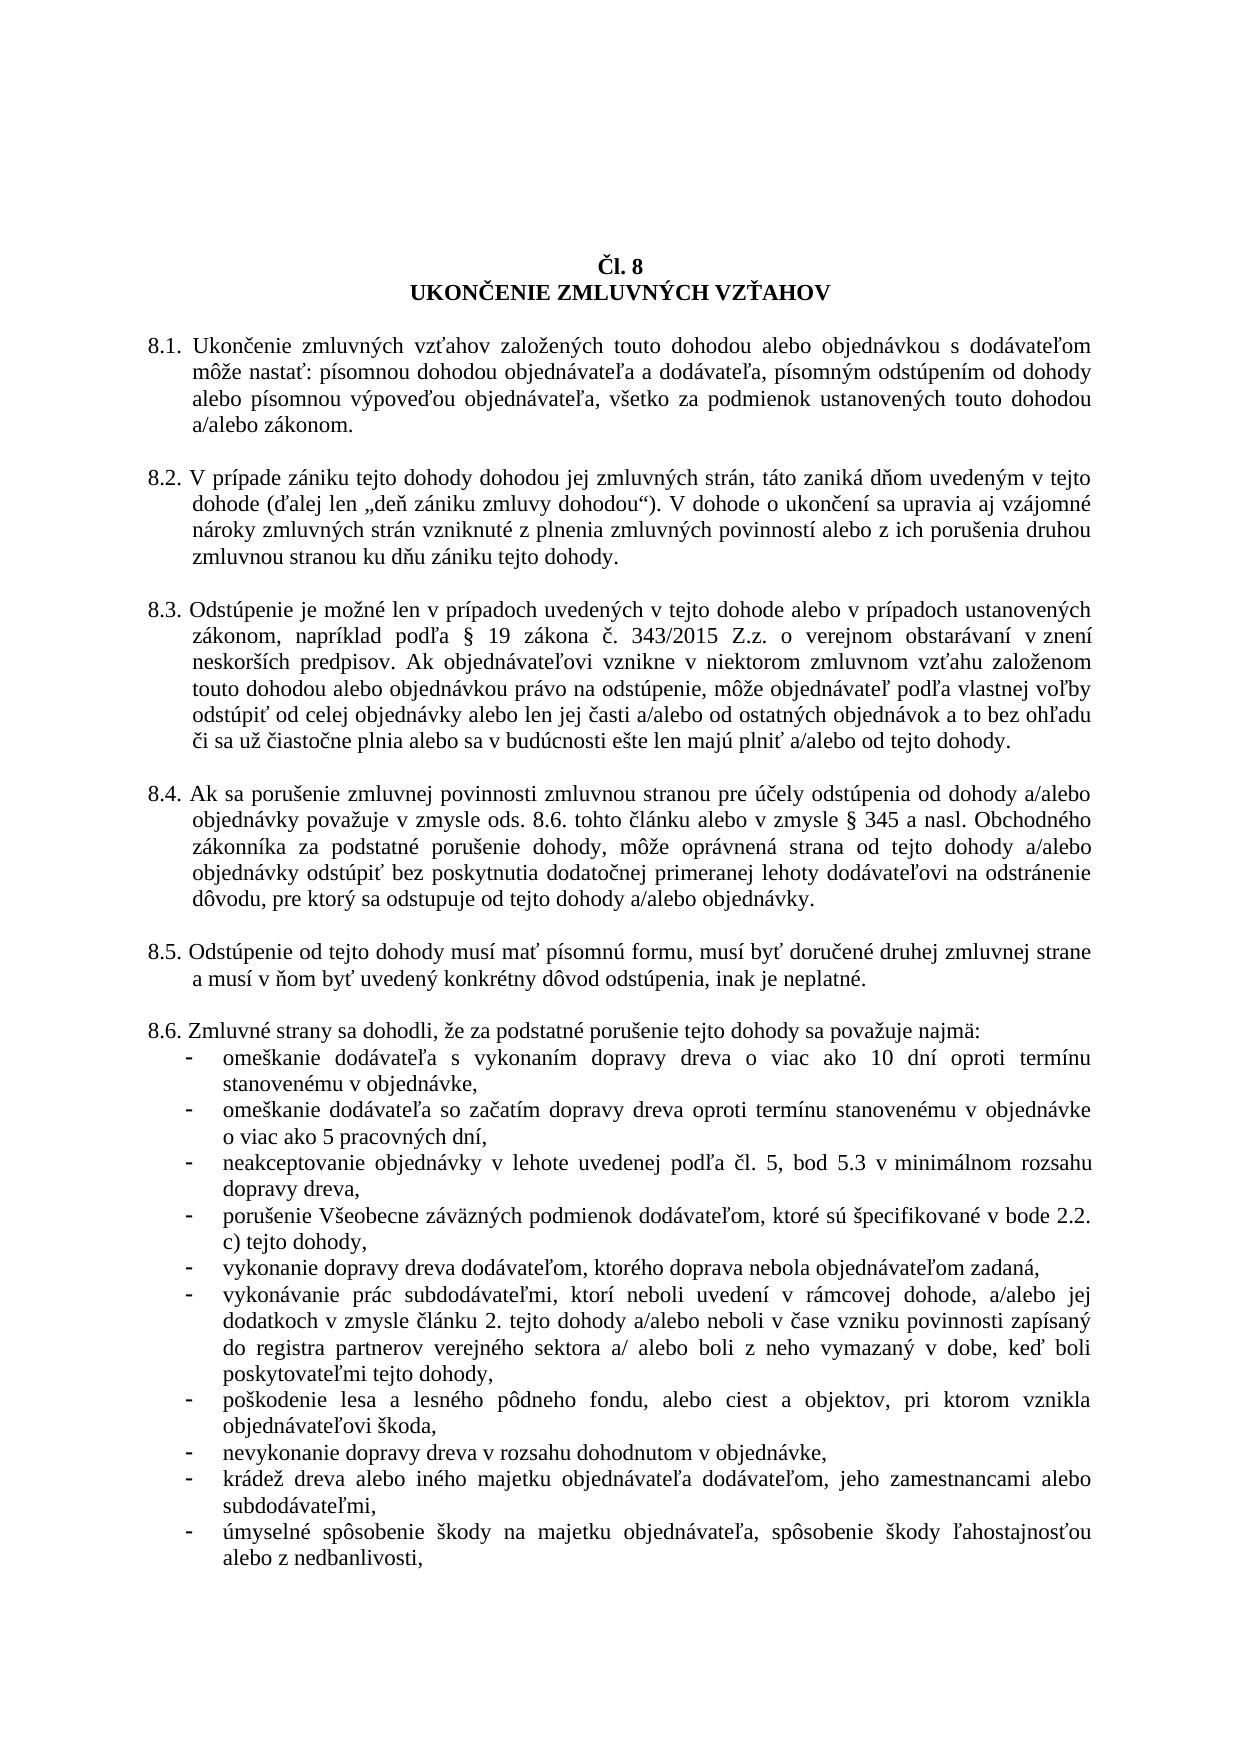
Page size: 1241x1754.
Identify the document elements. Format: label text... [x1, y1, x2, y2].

text 8.2. V prípade zániku tejto dohody dohodou jej zmluvných strán, táto zaniká dňom uvedeným v tejto dohode (ďalej len „deň zániku zmluvy dohodou“). V dohode o ukončení sa upravia aj vzájomné nároky zmluvných strán vzniknuté z plnenia zmluvných povinností alebo z ich porušenia druhou zmluvnou stranou ku dňu zániku tejto dohody. [148, 464, 1093, 569]
list omeškanie dodávateľa s vykonaním dopravy dreva o viac ako 10 dní oproti termínu stanovenému v objednávke, [185, 1044, 1093, 1096]
text Čl. 8 [148, 253, 1093, 279]
list poškodenie lesa a lesného pôdneho fondu, alebo ciest a objektov, pri ktorom vznikla objednávateľovi škoda, [185, 1386, 1093, 1439]
text UKONČENIE ZMLUVNÝCH VZŤAHOV [148, 279, 1093, 306]
list omeškanie dodávateľa so začatím dopravy dreva oproti termínu stanovenému v objednávke o viac ako 5 pracovných dní, [185, 1096, 1093, 1149]
list vykonanie dopravy dreva dodávateľom, ktorého doprava nebola objednávateľom zadaná, [185, 1254, 1093, 1281]
list krádež dreva alebo iného majetku objednávateľa dodávateľom, jeho zamestnancami alebo subdodávateľmi, [185, 1465, 1093, 1518]
text 8.6. Zmluvné strany sa dohodli, že za podstatné porušenie tejto dohody sa považuje najmä: [148, 1017, 1093, 1044]
list vykonávanie prác subdodávateľmi, ktorí neboli uvedení v rámcovej dohode, a/alebo jej dodatkoch v zmysle článku 2. tejto dohody a/alebo neboli v čase vzniku povinnosti zapísaný do registra partnerov verejného sektora a/ alebo boli z neho vymazaný v dobe, keď boli poskytovateľmi tejto dohody, [185, 1281, 1093, 1386]
list úmyselné spôsobenie škody na majetku objednávateľa, spôsobenie škody ľahostajnosťou alebo z nedbanlivosti, [185, 1518, 1093, 1571]
text 8.4. Ak sa porušenie zmluvnej povinnosti zmluvnou stranou pre účely odstúpenia od dohody a/alebo objednávky považuje v zmysle ods. 8.6. tohto článku alebo v zmysle § 345 a nasl. Obchodného zákonníka za podstatné porušenie dohody, môže oprávnená strana od tejto dohody a/alebo objednávky odstúpiť bez poskytnutia dodatočnej primeranej lehoty dodávateľovi na odstránenie dôvodu, pre ktorý sa odstupuje od tejto dohody a/alebo objednávky. [148, 780, 1093, 912]
list nevykonanie dopravy dreva v rozsahu dohodnutom v objednávke, [185, 1439, 1093, 1465]
text 8.3. Odstúpenie je možné len v prípadoch uvedených v tejto dohode alebo v prípadoch ustanovených zákonom, napríklad podľa § 19 zákona č. 343/2015 Z.z. o verejnom obstarávaní v znení neskorších predpisov. Ak objednávateľovi vznikne v niektorom zmluvnom vzťahu založenom touto dohodou alebo objednávkou právo na odstúpenie, môže objednávateľ podľa vlastnej voľby odstúpiť od celej objednávky alebo len jej časti a/alebo od ostatných objednávok a to bez ohľadu či sa už čiastočne plnia alebo sa v budúcnosti ešte len majú plniť a/alebo od tejto dohody. [148, 596, 1093, 754]
text 8.1. Ukončenie zmluvných vzťahov založených touto dohodou alebo objednávkou s dodávateľom môže nastať: písomnou dohodou objednávateľa a dodávateľa, písomným odstúpením od dohody alebo písomnou výpoveďou objednávateľa, všetko za podmienok ustanovených touto dohodou a/alebo zákonom. [148, 332, 1093, 437]
list neakceptovanie objednávky v lehote uvedenej podľa čl. 5, bod 5.3 v minimálnom rozsahu dopravy dreva, [185, 1149, 1093, 1202]
list porušenie Všeobecne záväzných podmienok dodávateľom, ktoré sú špecifikované v bode 2.2. c) tejto dohody, [185, 1202, 1093, 1254]
text 8.5. Odstúpenie od tejto dohody musí mať písomnú formu, musí byť doručené druhej zmluvnej strane a musí v ňom byť uvedený konkrétny dôvod odstúpenia, inak je neplatné. [148, 938, 1093, 991]
